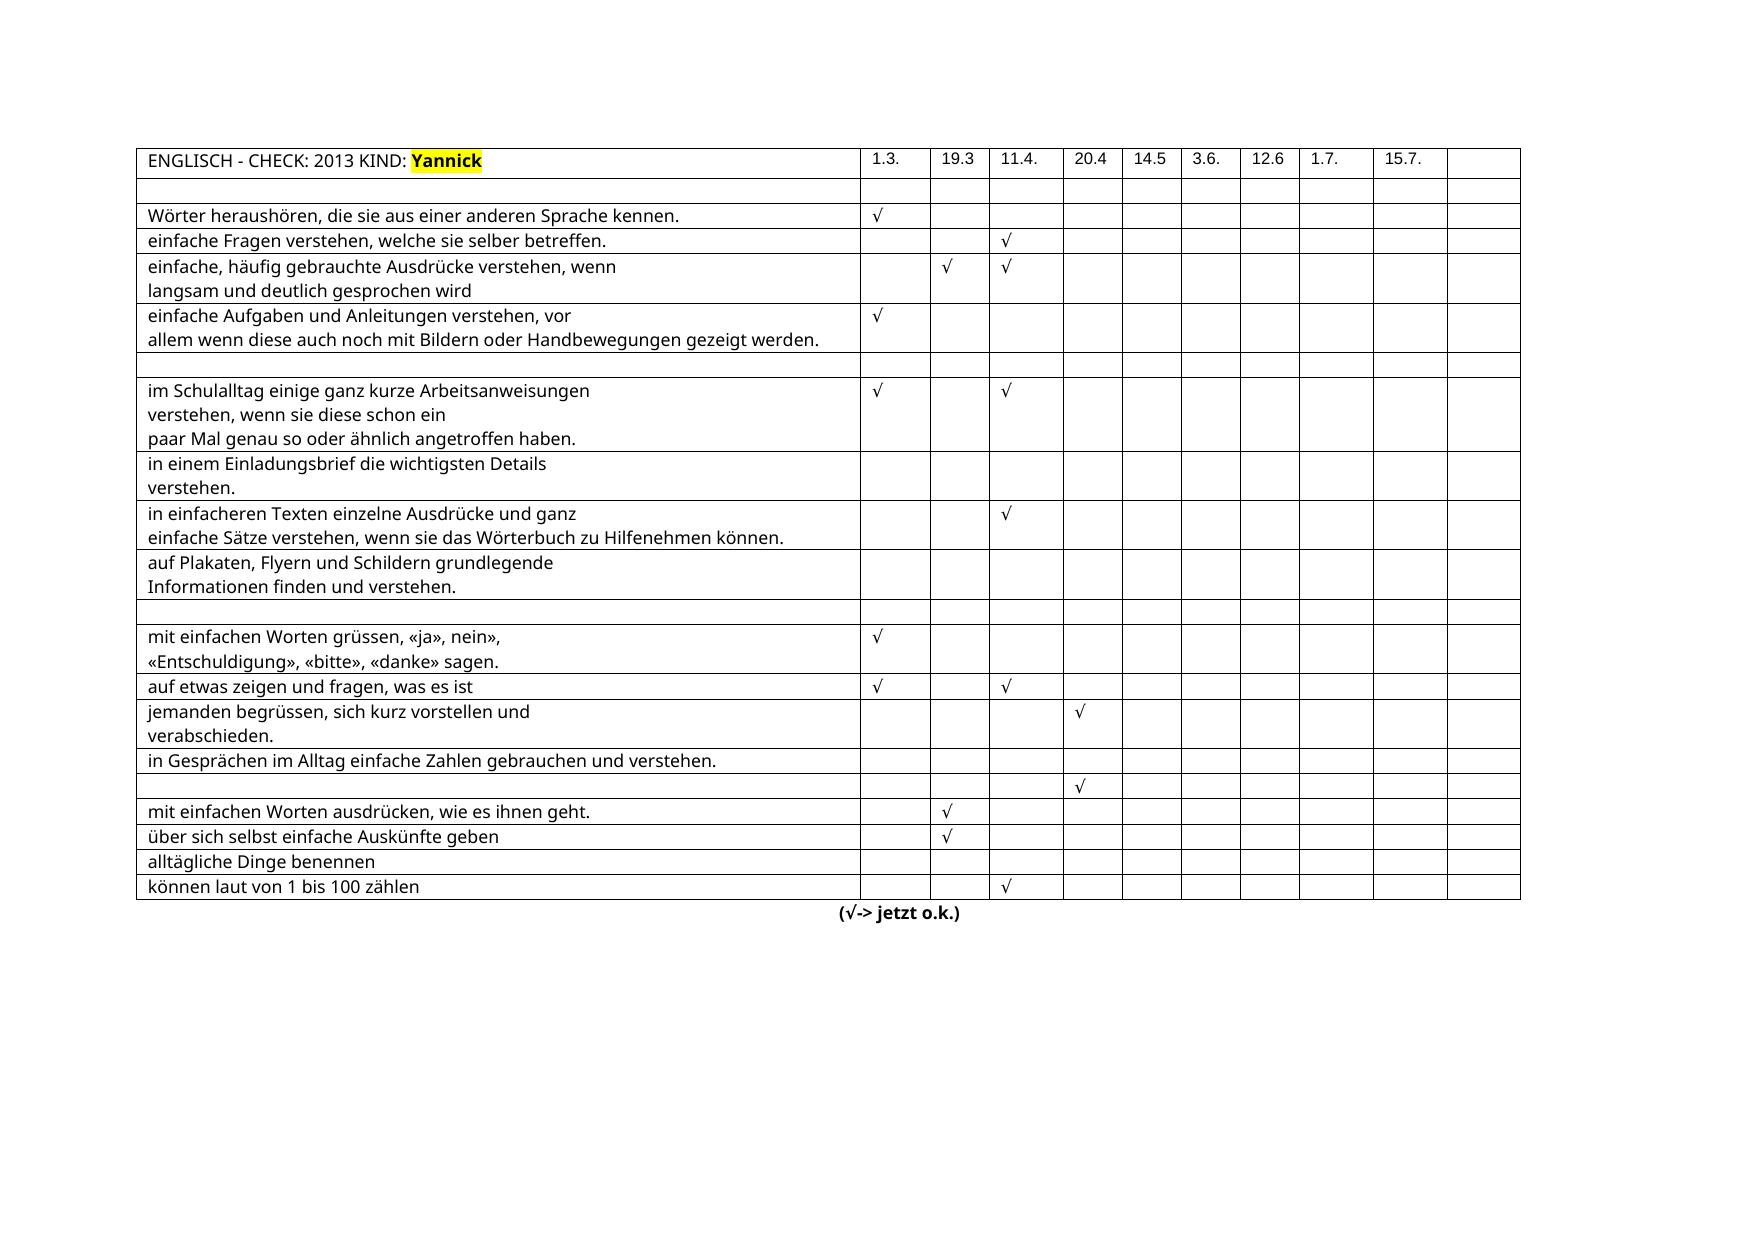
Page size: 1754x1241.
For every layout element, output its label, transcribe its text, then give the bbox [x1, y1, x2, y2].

table_header 3.6. [1182, 149, 1240, 177]
table_cell [1300, 850, 1373, 874]
table_cell [1300, 452, 1373, 500]
table_cell [1374, 452, 1447, 500]
table_cell [990, 204, 1063, 228]
table_cell [1374, 353, 1447, 377]
table_cell [1064, 799, 1122, 823]
table_cell √ [861, 304, 930, 352]
table_cell [1182, 204, 1240, 228]
table_cell [1448, 304, 1520, 352]
table_cell [1182, 674, 1240, 698]
table_cell [990, 825, 1063, 849]
table_header 14.5 [1123, 149, 1181, 177]
table_cell [137, 179, 860, 203]
table_cell in Gesprächen im Alltag einfache Zahlen gebrauchen und verstehen. [137, 749, 860, 773]
table_cell √ [990, 254, 1063, 302]
table_cell mit einfachen Worten grüssen, «ja», nein», «Entschuldigung», «bitte», «danke» sagen. [137, 625, 860, 673]
table_cell [990, 850, 1063, 874]
table_cell [1182, 550, 1240, 599]
table_cell [1448, 799, 1520, 823]
table_cell [1300, 674, 1373, 698]
table_cell auf etwas zeigen und fragen, was es ist [137, 674, 860, 698]
table_cell [1300, 229, 1373, 253]
table_cell [1448, 501, 1520, 549]
table_cell [1448, 452, 1520, 500]
table_cell [1182, 774, 1240, 798]
table_cell [1374, 378, 1447, 451]
table_header 19.3 [931, 149, 989, 177]
table_cell [1448, 254, 1520, 302]
table_cell [1123, 452, 1181, 500]
table_cell [1182, 825, 1240, 849]
table_cell [990, 550, 1063, 599]
table_cell [1448, 875, 1520, 899]
table_cell [1123, 600, 1181, 624]
table_cell [1448, 774, 1520, 798]
table_cell [990, 799, 1063, 823]
table_cell [1123, 825, 1181, 849]
table_cell [1448, 229, 1520, 253]
table_cell [137, 774, 860, 798]
table_cell [931, 179, 989, 203]
table_cell [1123, 749, 1181, 773]
table_cell [1064, 378, 1122, 451]
table_cell [931, 700, 989, 748]
table_cell in einem Einladungsbrief die wichtigsten Details verstehen. [137, 452, 860, 500]
table_cell [1064, 850, 1122, 874]
table_cell [1300, 378, 1373, 451]
table_cell √ [990, 501, 1063, 549]
table_cell [990, 625, 1063, 673]
table_cell [1182, 799, 1240, 823]
table_cell [1241, 749, 1299, 773]
table_cell [1374, 700, 1447, 748]
table_cell [1241, 600, 1299, 624]
table_cell alltägliche Dinge benennen [137, 850, 860, 874]
table_cell [1182, 850, 1240, 874]
table_cell [1374, 600, 1447, 624]
table_cell [931, 600, 989, 624]
table_cell [1182, 452, 1240, 500]
table_cell [861, 825, 930, 849]
table_cell √ [1064, 774, 1122, 798]
table_cell [861, 353, 930, 377]
table_cell [1123, 799, 1181, 823]
table_cell [990, 600, 1063, 624]
table_header 1.7. [1300, 149, 1373, 177]
table_cell [1300, 799, 1373, 823]
table_cell [1374, 774, 1447, 798]
table_cell [1448, 378, 1520, 451]
table_cell [931, 452, 989, 500]
table_cell [1241, 304, 1299, 352]
table_cell [1182, 229, 1240, 253]
table_cell [931, 353, 989, 377]
table_cell [1448, 850, 1520, 874]
table_cell [1123, 179, 1181, 203]
table_cell [931, 749, 989, 773]
table_cell [1064, 625, 1122, 673]
table_cell [1300, 825, 1373, 849]
table_cell [1374, 799, 1447, 823]
table_cell [861, 875, 930, 899]
table_cell [1123, 774, 1181, 798]
table_cell [1374, 850, 1447, 874]
table_cell [1241, 799, 1299, 823]
table_cell [1374, 875, 1447, 899]
table_cell [861, 254, 930, 302]
table_cell [990, 304, 1063, 352]
table_cell jemanden begrüssen, sich kurz vorstellen und verabschieden. [137, 700, 860, 748]
table_cell [1064, 825, 1122, 849]
table_cell [1064, 204, 1122, 228]
table_cell [1182, 700, 1240, 748]
table_cell [861, 550, 930, 599]
table_cell [1300, 254, 1373, 302]
table_cell [1123, 850, 1181, 874]
table_cell [1448, 825, 1520, 849]
table_cell [861, 229, 930, 253]
table_cell [1448, 700, 1520, 748]
table_cell [1300, 501, 1373, 549]
table_cell [1374, 304, 1447, 352]
table_cell [1374, 749, 1447, 773]
table_cell [931, 674, 989, 698]
table_cell [1300, 353, 1373, 377]
table_cell [990, 774, 1063, 798]
table_cell [1182, 600, 1240, 624]
table_header ENGLISCH - CHECK: 2013 KIND: Yannick [137, 149, 860, 177]
table_cell [990, 452, 1063, 500]
table_cell [861, 600, 930, 624]
table_cell [1241, 501, 1299, 549]
table_cell [990, 353, 1063, 377]
text (√-> jetzt o.k.) [148, 900, 1636, 924]
table_header 20.4 [1064, 149, 1122, 177]
table_cell [1374, 501, 1447, 549]
table_cell [1448, 179, 1520, 203]
table_cell [1123, 229, 1181, 253]
table_cell [1448, 674, 1520, 698]
table_cell einfache, häufig gebrauchte Ausdrücke verstehen, wenn langsam und deutlich gesprochen wird [137, 254, 860, 302]
table_cell √ [990, 674, 1063, 698]
table_cell [1374, 179, 1447, 203]
table_cell [1064, 229, 1122, 253]
table_cell [1448, 625, 1520, 673]
table_cell [1182, 501, 1240, 549]
table_cell [1300, 304, 1373, 352]
table_cell [1241, 550, 1299, 599]
table_header 1.3. [861, 149, 930, 177]
table_cell [1064, 254, 1122, 302]
table_cell auf Plakaten, Flyern und Schildern grundlegende Informationen finden und verstehen. [137, 550, 860, 599]
table_cell [861, 850, 930, 874]
table_cell [1300, 749, 1373, 773]
table_cell [1300, 875, 1373, 899]
table_cell √ [861, 204, 930, 228]
table_cell [1064, 550, 1122, 599]
table_cell [1448, 600, 1520, 624]
table_cell [931, 850, 989, 874]
table_cell [931, 774, 989, 798]
table_cell [1064, 179, 1122, 203]
table_cell [861, 774, 930, 798]
table_header 15.7. [1374, 149, 1447, 177]
table_cell [1182, 875, 1240, 899]
table_cell [1374, 550, 1447, 599]
table_cell im Schulalltag einige ganz kurze Arbeitsanweisungen verstehen, wenn sie diese schon ein paar Mal genau so oder ähnlich angetroffen haben. [137, 378, 860, 451]
table_cell [1123, 700, 1181, 748]
table_cell [931, 304, 989, 352]
table_cell [1123, 674, 1181, 698]
table_cell [1241, 625, 1299, 673]
table_cell [861, 452, 930, 500]
table_cell [1064, 875, 1122, 899]
table_cell [1300, 550, 1373, 599]
table_cell [990, 700, 1063, 748]
table_cell [1123, 254, 1181, 302]
table_cell [1064, 452, 1122, 500]
table_cell √ [931, 825, 989, 849]
table_cell mit einfachen Worten ausdrücken, wie es ihnen geht. [137, 799, 860, 823]
table_cell [1241, 850, 1299, 874]
table_cell [1241, 353, 1299, 377]
table_cell [1064, 674, 1122, 698]
table_cell [1123, 204, 1181, 228]
table_cell [990, 179, 1063, 203]
table_cell [931, 625, 989, 673]
table_cell √ [990, 378, 1063, 451]
table_cell [1182, 179, 1240, 203]
table_cell Wörter heraushören, die sie aus einer anderen Sprache kennen. [137, 204, 860, 228]
table_cell [1241, 179, 1299, 203]
table_cell [1374, 825, 1447, 849]
table_cell [861, 501, 930, 549]
table_cell [1300, 600, 1373, 624]
table_cell [1241, 825, 1299, 849]
table_cell [1374, 254, 1447, 302]
table_cell [861, 799, 930, 823]
table_cell [1300, 774, 1373, 798]
table_header [1448, 149, 1520, 177]
table_cell [1064, 600, 1122, 624]
table_cell können laut von 1 bis 100 zählen [137, 875, 860, 899]
table_cell [1448, 204, 1520, 228]
table_cell [1123, 353, 1181, 377]
table_cell [1300, 204, 1373, 228]
table_cell [1241, 378, 1299, 451]
table_cell [1241, 229, 1299, 253]
table_header 12.6 [1241, 149, 1299, 177]
table_cell [137, 600, 860, 624]
table_cell [1123, 550, 1181, 599]
table_cell [1241, 204, 1299, 228]
table_cell [931, 501, 989, 549]
table_cell [1374, 625, 1447, 673]
table_cell [137, 353, 860, 377]
table_cell [1448, 353, 1520, 377]
table_cell [931, 550, 989, 599]
table_cell [861, 749, 930, 773]
table_cell √ [990, 229, 1063, 253]
table_cell √ [861, 378, 930, 451]
table_cell [1064, 353, 1122, 377]
table_cell √ [861, 674, 930, 698]
table_cell [1182, 378, 1240, 451]
table_cell [1241, 452, 1299, 500]
table_cell [1448, 749, 1520, 773]
table_cell [1241, 875, 1299, 899]
table_cell [1123, 378, 1181, 451]
table_cell √ [931, 799, 989, 823]
table_cell [1064, 304, 1122, 352]
table_cell [931, 229, 989, 253]
table_cell [1241, 700, 1299, 748]
table_cell einfache Fragen verstehen, welche sie selber betreffen. [137, 229, 860, 253]
table_cell [861, 179, 930, 203]
table_cell über sich selbst einfache Auskünfte geben [137, 825, 860, 849]
table_cell [1182, 254, 1240, 302]
table_cell [1374, 674, 1447, 698]
table_cell [1123, 304, 1181, 352]
table_cell [1300, 700, 1373, 748]
table_cell einfache Aufgaben und Anleitungen verstehen, vor allem wenn diese auch noch mit Bildern oder Handbewegungen gezeigt werden. [137, 304, 860, 352]
table_cell [861, 700, 930, 748]
table_cell [931, 875, 989, 899]
table_cell [1182, 749, 1240, 773]
table_cell [1300, 179, 1373, 203]
table_cell [1123, 501, 1181, 549]
table_cell [1241, 254, 1299, 302]
table_cell √ [931, 254, 989, 302]
table_cell [1123, 875, 1181, 899]
table_cell [1182, 625, 1240, 673]
table_cell √ [861, 625, 930, 673]
table_cell [1241, 674, 1299, 698]
table_cell [1448, 550, 1520, 599]
table_cell [1300, 625, 1373, 673]
table_cell [1064, 501, 1122, 549]
table_cell [1182, 353, 1240, 377]
table_cell [990, 749, 1063, 773]
table_cell [931, 204, 989, 228]
table_cell [1374, 229, 1447, 253]
table_cell [1064, 749, 1122, 773]
table_cell [1123, 625, 1181, 673]
table_cell √ [990, 875, 1063, 899]
table_cell in einfacheren Texten einzelne Ausdrücke und ganz einfache Sätze verstehen, wenn sie das Wörterbuch zu Hilfenehmen können. [137, 501, 860, 549]
table_cell √ [1064, 700, 1122, 748]
table_cell [931, 378, 989, 451]
table_cell [1241, 774, 1299, 798]
table_cell [1374, 204, 1447, 228]
table_cell [1182, 304, 1240, 352]
table_header 11.4. [990, 149, 1063, 177]
